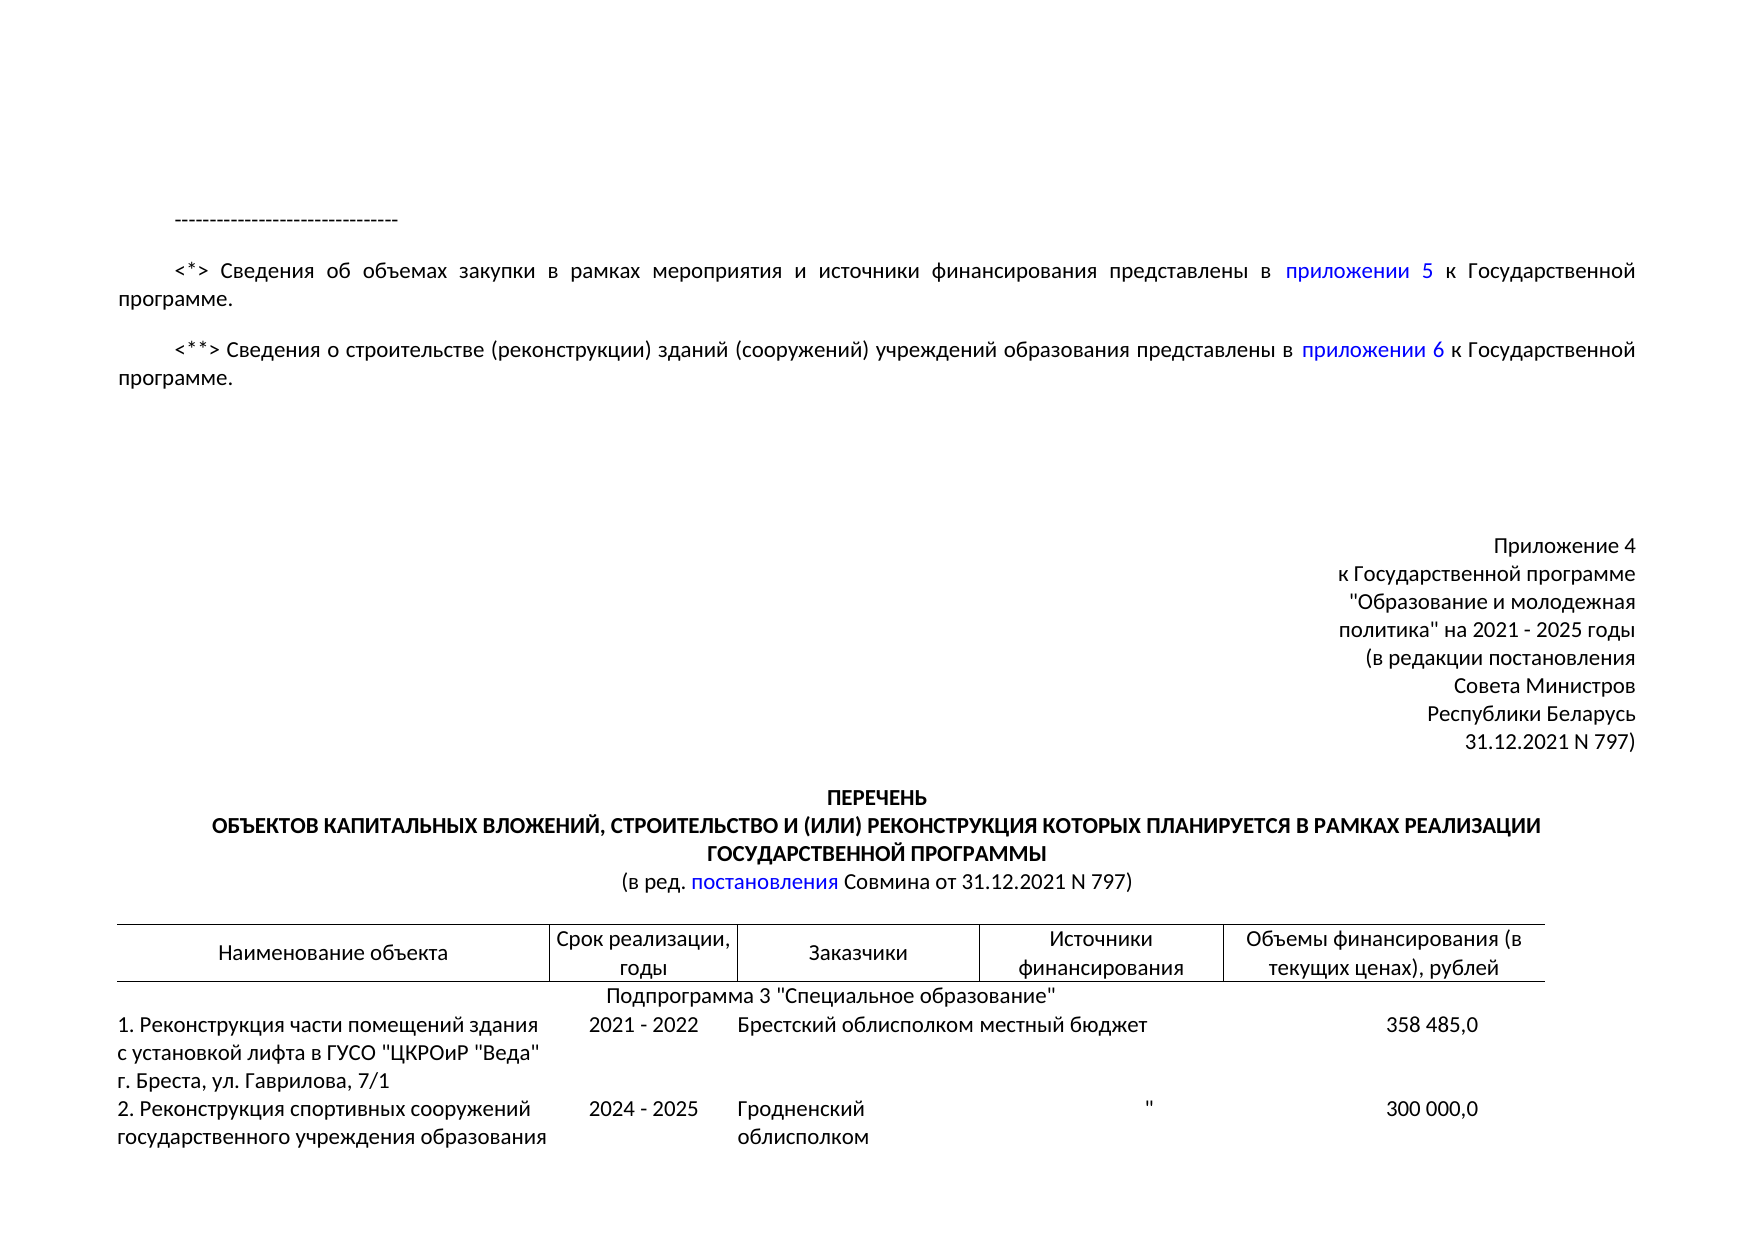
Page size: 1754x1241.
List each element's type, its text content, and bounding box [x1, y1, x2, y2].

text 31.12.2021 N 797) [118, 727, 1636, 755]
table_cell " [979, 1094, 1318, 1150]
table_cell Подпрограмма 3 "Специальное образование" [117, 982, 1545, 1010]
table_header Срок реализации, годы [550, 925, 737, 981]
text (в редакции постановления [118, 643, 1636, 671]
text Совета Министров [118, 671, 1636, 699]
text <**> Сведения о строительстве (реконструкции) зданий (сооружений) учреждений образования представлены в приложении 6 к Государственной программе. [118, 335, 1636, 391]
text (в ред. постановления Совмина от 31.12.2021 N 797) [118, 867, 1636, 896]
text Приложение 4 [118, 531, 1636, 559]
text <*> Сведения об объемах закупки в рамках мероприятия и источники финансирования представлены в приложении 5 к Государственной программе. [118, 256, 1636, 312]
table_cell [737, 1094, 979, 1150]
table_cell 2024 - 2025 [550, 1094, 737, 1150]
title ПЕРЕЧЕНЬ [118, 783, 1636, 811]
title ОБЪЕКТОВ КАПИТАЛЬНЫХ ВЛОЖЕНИЙ, СТРОИТЕЛЬСТВО И (ИЛИ) РЕКОНСТРУКЦИЯ КОТОРЫХ ПЛАНИРУЕТСЯ В РАМКАХ РЕАЛИЗАЦИИ ГОСУДАРСТВЕННОЙ ПРОГРАММЫ [118, 811, 1636, 867]
table_header Заказчики [738, 925, 979, 981]
table_cell 1. Реконструкция части помещений здания с установкой лифта в ГУСО "ЦКРОиР "Веда" г. Бреста, ул. Гаврилова, 7/1 [117, 1010, 550, 1094]
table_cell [117, 1094, 550, 1150]
text Республики Беларусь [118, 699, 1636, 727]
text -------------------------------- [118, 205, 1636, 233]
text "Образование и молодежная [118, 587, 1636, 615]
table_header Источники финансирования [980, 925, 1223, 981]
table_cell 2021 - 2022 [550, 1010, 737, 1094]
table_cell 300 000,0 [1319, 1094, 1545, 1150]
table_cell 358 485,0 [1319, 1010, 1545, 1094]
table_header Объемы финансирования (в текущих ценах), рублей [1224, 925, 1545, 981]
text к Государственной программе [118, 559, 1636, 587]
text политика" на 2021 - 2025 годы [118, 615, 1636, 643]
table_header Наименование объекта [117, 925, 549, 981]
table_cell Брестский облисполком [737, 1010, 979, 1094]
table_cell местный бюджет [979, 1010, 1318, 1094]
